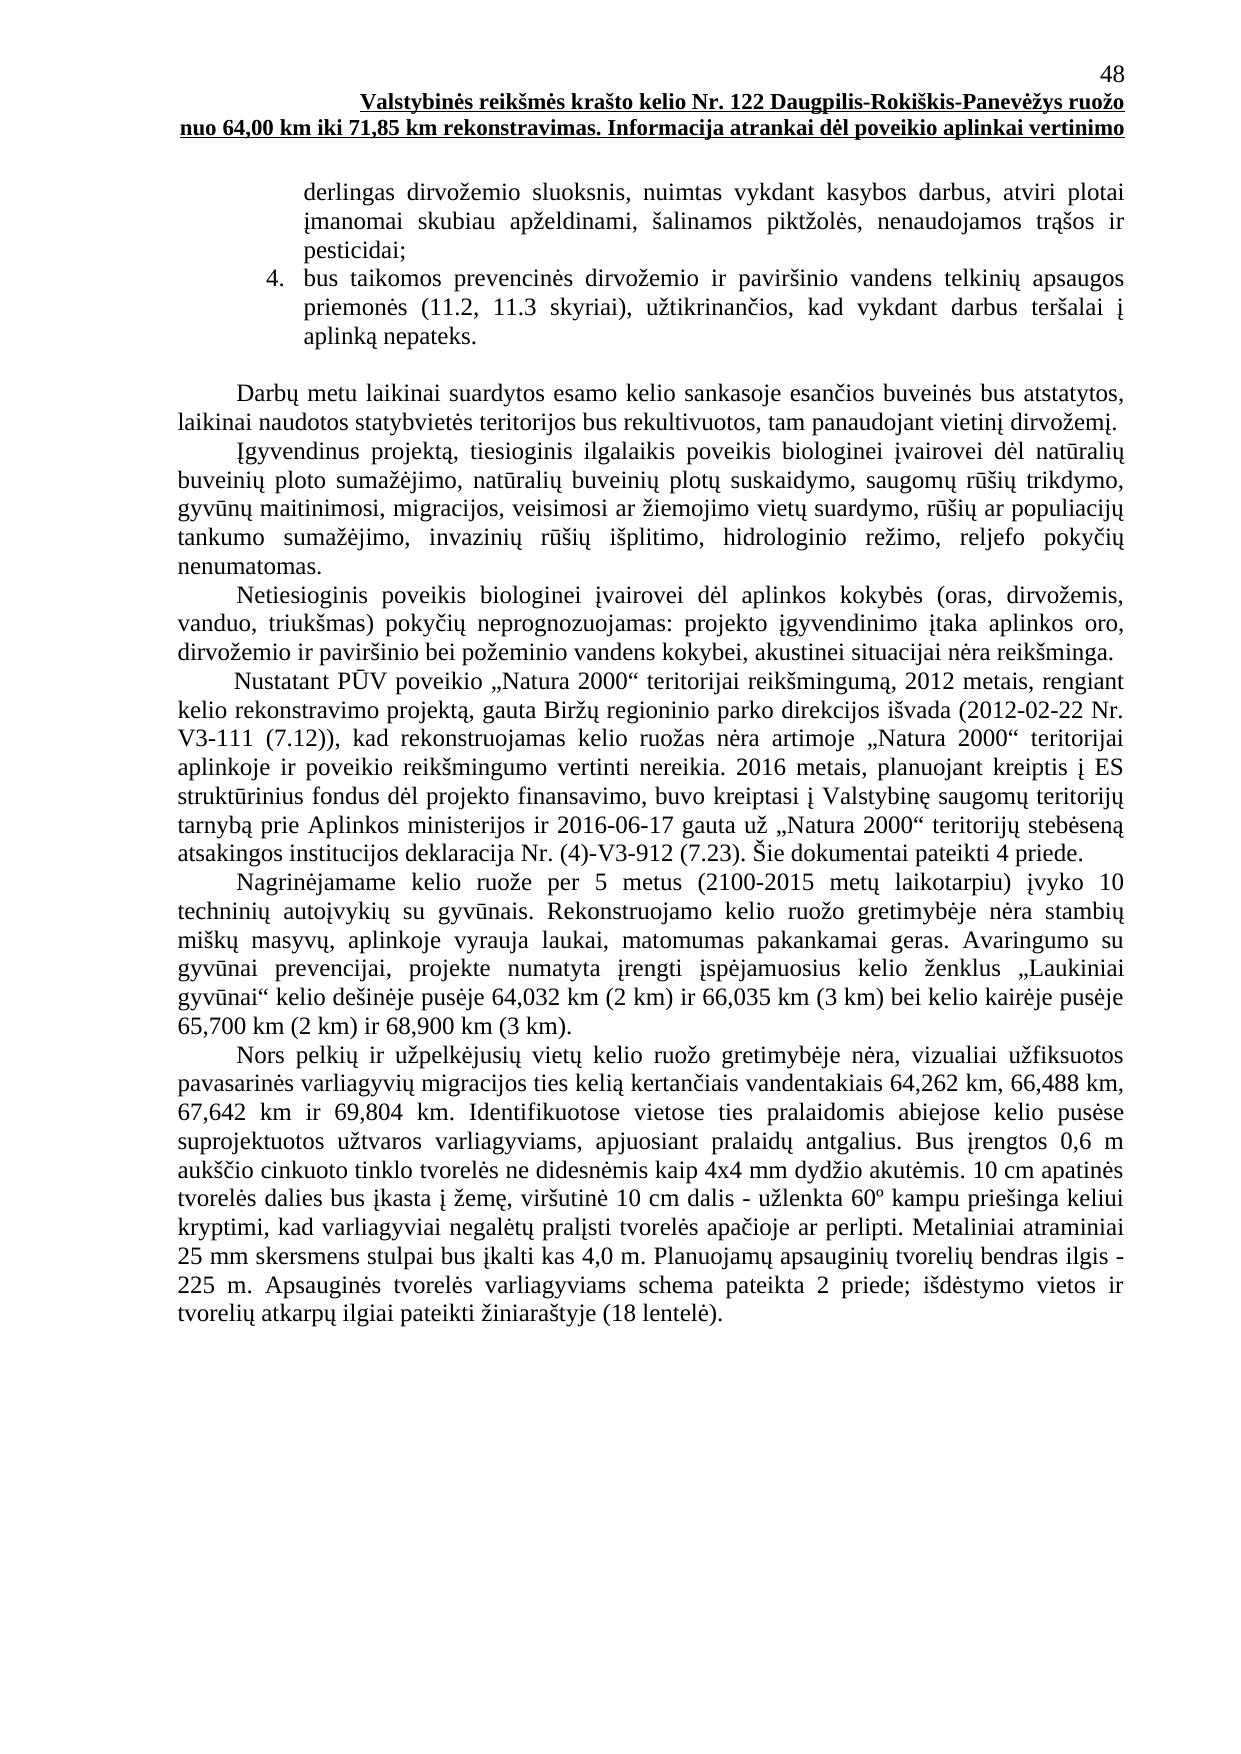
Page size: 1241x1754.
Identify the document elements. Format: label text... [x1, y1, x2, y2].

text Nors pelkių ir užpelkėjusių vietų kelio ruožo gretimybėje nėra, vizualiai užfiksuotos pavasarinės varliagyvių migracijos ties kelią kertančiais vandentakiais 64,262 km, 66,488 km, 67,642 km ir 69,804 km. Identifikuotose vietose ties pralaidomis abiejose kelio pusėse suprojektuotos užtvaros varliagyviams, apjuosiant pralaidų antgalius. Bus įrengtos 0,6 m aukščio cinkuoto tinklo tvorelės ne didesnėmis kaip 4x4 mm dydžio akutėmis. 10 cm apatinės tvorelės dalies bus įkasta į žemę, viršutinė 10 cm dalis - užlenkta 60º kampu priešinga keliui kryptimi, kad varliagyviai negalėtų pralįsti tvorelės apačioje ar perlipti. Metaliniai atraminiai 25 mm skersmens stulpai bus įkalti kas 4,0 m. Planuojamų apsauginių tvorelių bendras ilgis - 225 m. Apsauginės tvorelės varliagyviams schema pateikta 2 priede; išdėstymo vietos ir tvorelių atkarpų ilgiai pateikti žiniaraštyje (18 lentelė). [177, 1040, 1125, 1327]
list bus taikomos prevencinės dirvožemio ir paviršinio vandens telkinių apsaugos priemonės (11.2, 11.3 skyriai), užtikrinančios, kad vykdant darbus teršalai į aplinką nepateks. [266, 263, 1125, 350]
text Įgyvendinus projektą, tiesioginis ilgalaikis poveikis biologinei įvairovei dėl natūralių buveinių ploto sumažėjimo, natūralių buveinių plotų suskaidymo, saugomų rūšių trikdymo, gyvūnų maitinimosi, migracijos, veisimosi ar žiemojimo vietų suardymo, rūšių ar populiacijų tankumo sumažėjimo, invazinių rūšių išplitimo, hidrologinio režimo, reljefo pokyčių nenumatomas. [177, 436, 1125, 580]
text Nustatant PŪV poveikio „Natura 2000“ teritorijai reikšmingumą, 2012 metais, rengiant kelio rekonstravimo projektą, gauta Biržų regioninio parko direkcijos išvada (2012-02-22 Nr. V3-111 (7.12)), kad rekonstruojamas kelio ruožas nėra artimoje „Natura 2000“ teritorijai aplinkoje ir poveikio reikšmingumo vertinti nereikia. 2016 metais, planuojant kreiptis į ES struktūrinius fondus dėl projekto finansavimo, buvo kreiptasi į Valstybinę saugomų teritorijų tarnybą prie Aplinkos ministerijos ir 2016-06-17 gauta už „Natura 2000“ teritorijų stebėseną atsakingos institucijos deklaracija Nr. (4)-V3-912 (7.23). Šie dokumentai pateikti 4 priede. [177, 666, 1125, 867]
text Darbų metu laikinai suardytos esamo kelio sankasoje esančios buveinės bus atstatytos, laikinai naudotos statybvietės teritorijos bus rekultivuotos, tam panaudojant vietinį dirvožemį. [177, 378, 1125, 436]
text Netiesioginis poveikis biologinei įvairovei dėl aplinkos kokybės (oras, dirvožemis, vanduo, triukšmas) pokyčių neprognozuojamas: projekto įgyvendinimo įtaka aplinkos oro, dirvožemio ir paviršinio bei požeminio vandens kokybei, akustinei situacijai nėra reikšminga. [177, 580, 1125, 666]
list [266, 177, 1125, 263]
text Nagrinėjamame kelio ruože per 5 metus (2100-2015 metų laikotarpiu) įvyko 10 techninių autoįvykių su gyvūnais. Rekonstruojamo kelio ruožo gretimybėje nėra stambių miškų masyvų, aplinkoje vyrauja laukai, matomumas pakankamai geras. Avaringumo su gyvūnai prevencijai, projekte numatyta įrengti įspėjamuosius kelio ženklus „Laukiniai gyvūnai“ kelio dešinėje pusėje 64,032 km (2 km) ir 66,035 km (3 km) bei kelio kairėje pusėje 65,700 km (2 km) ir 68,900 km (3 km). [177, 867, 1125, 1040]
